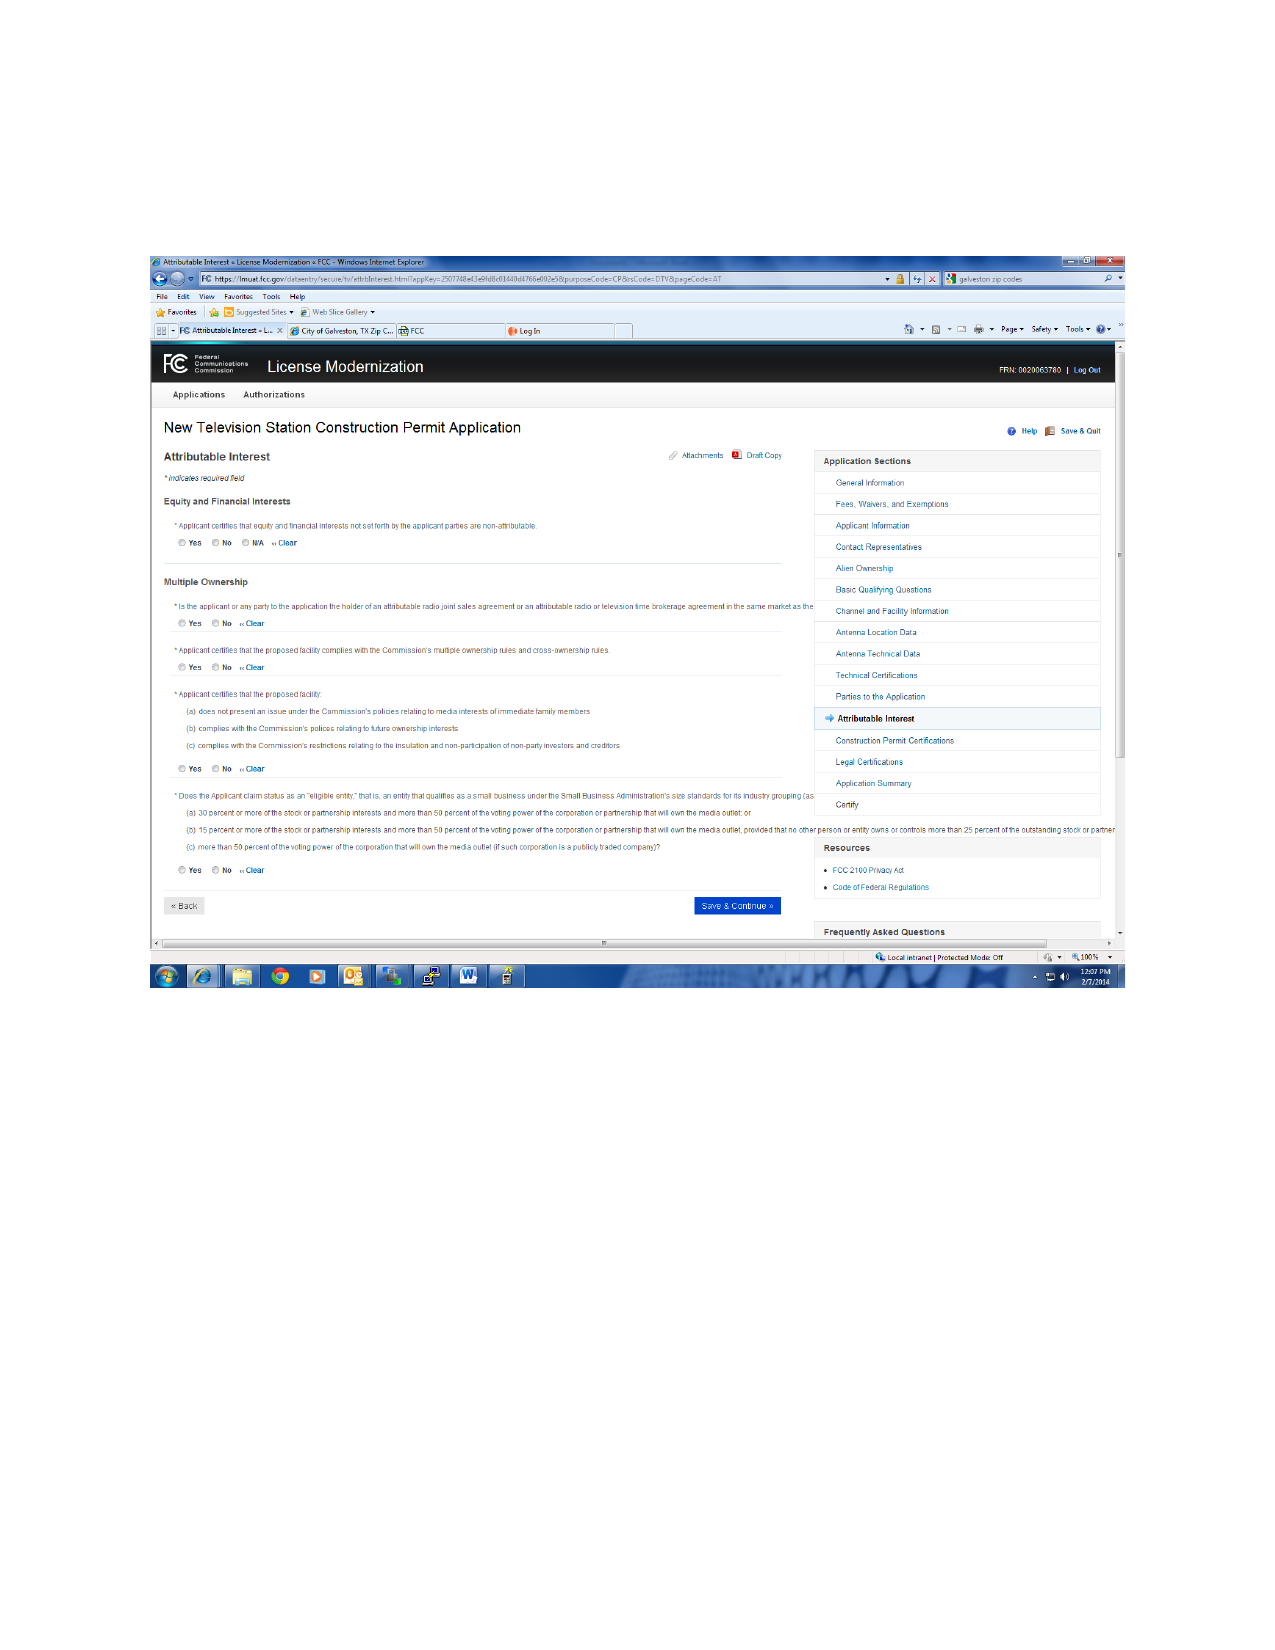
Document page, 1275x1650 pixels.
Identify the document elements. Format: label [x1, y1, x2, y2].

picture [150, 256, 1125, 988]
